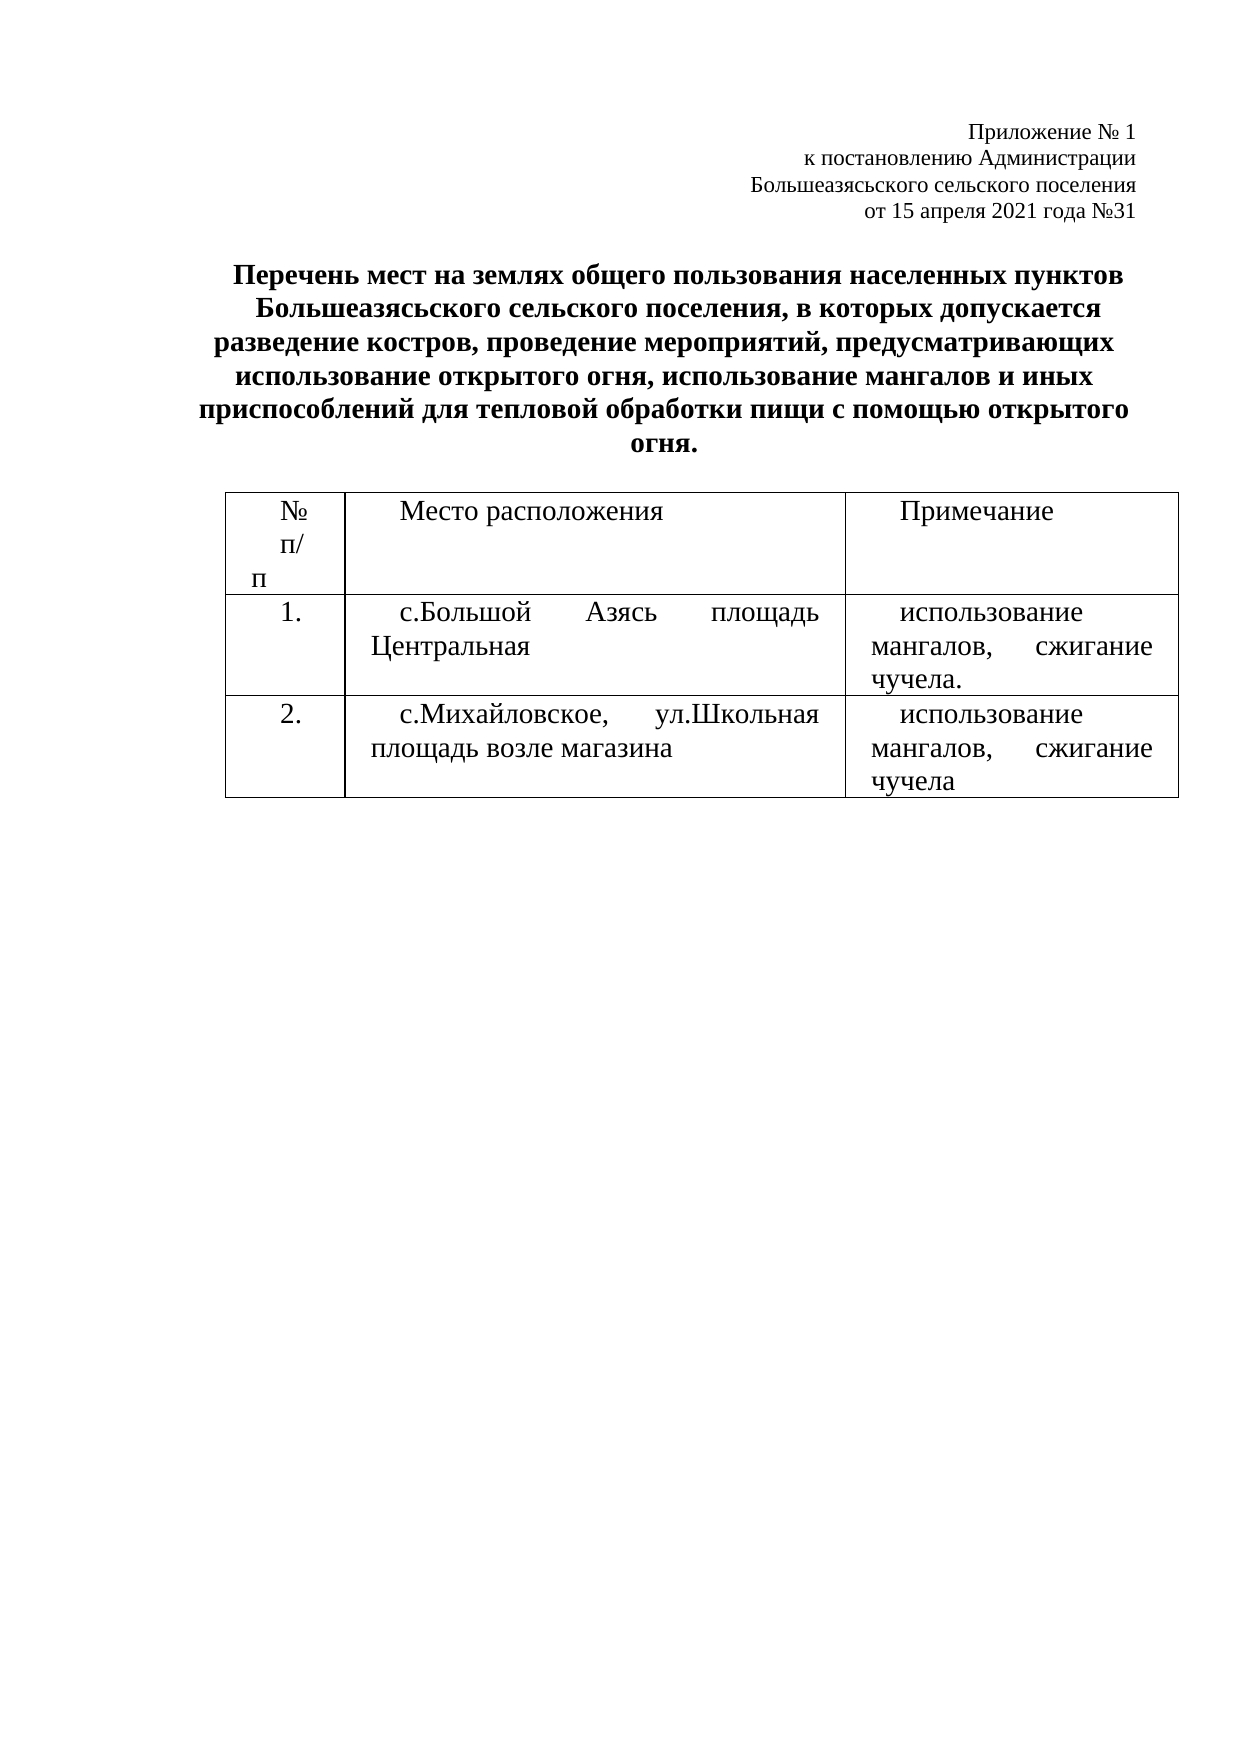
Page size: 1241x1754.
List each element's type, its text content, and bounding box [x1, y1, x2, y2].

table_cell 2. [226, 696, 344, 797]
text от 15 апреля 2021 года №31 [192, 197, 1136, 223]
table_header Примечание [846, 493, 1178, 593]
table_header № п/п [226, 493, 344, 593]
text Перечень мест на землях общего пользования населенных пунктов [192, 257, 1136, 291]
text к постановлению Администрации [192, 144, 1136, 171]
table_cell использование мангалов, сжигание чучела [846, 696, 1178, 797]
table_cell 1. [226, 595, 344, 695]
text Большеазясьского сельского поселения [192, 171, 1136, 197]
table_cell с.Большой Азясь площадь Центральная [346, 595, 845, 695]
text Большеазясьского сельского поселения, в которых допускается разведение костров, проведение мероприятий, предусматривающих использование открытого огня, использование мангалов и иных приспособлений для тепловой обработки пищи с помощью открытого огня. [192, 291, 1136, 458]
table_header Место расположения [346, 493, 845, 593]
table_cell использование мангалов, сжигание чучела. [846, 595, 1178, 695]
table_cell с.Михайловское, ул.Школьная площадь возле магазина [346, 696, 845, 797]
text Приложение № 1 [192, 118, 1136, 144]
